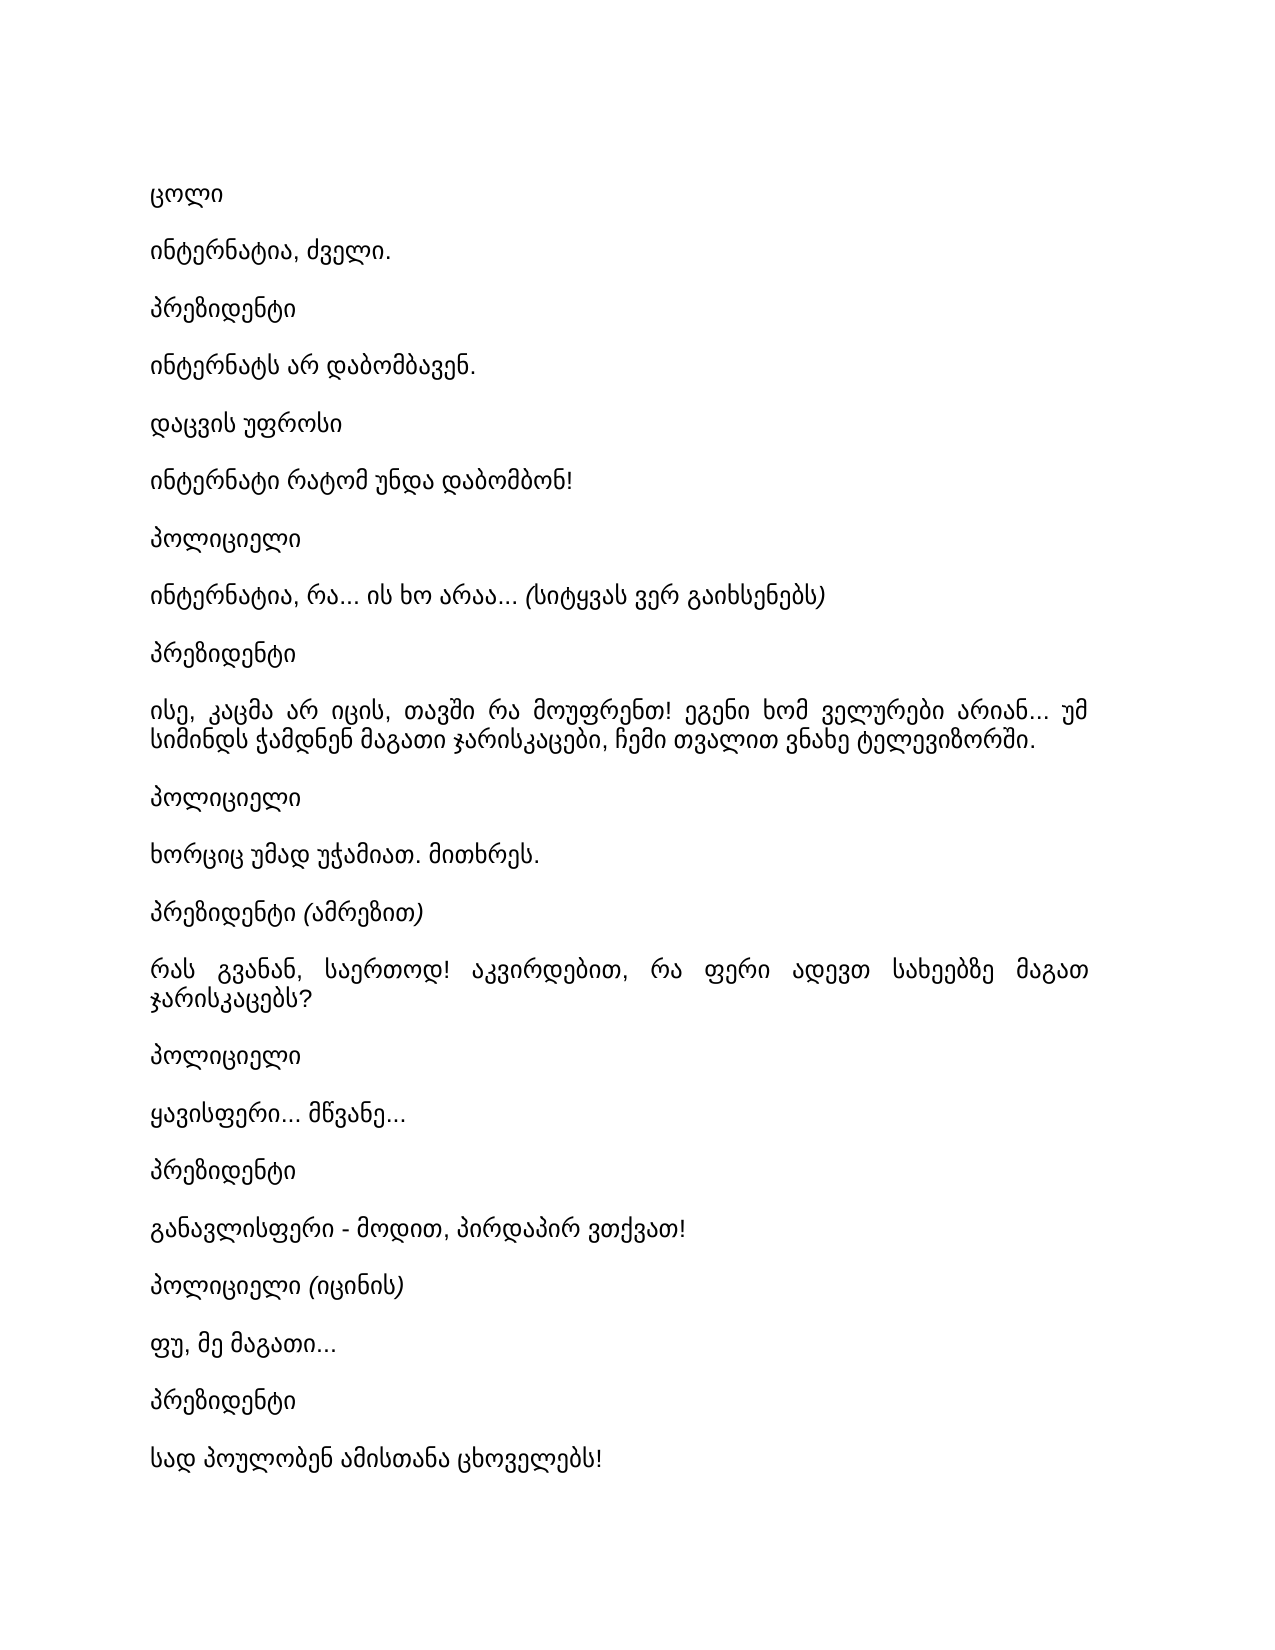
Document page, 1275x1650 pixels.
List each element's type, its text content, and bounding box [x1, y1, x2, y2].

text რას გვანან, საერთოდ! აკვირდებით, რა ფერი ადევთ სახეებზე მაგათ ჯარისკაცებს? [150, 955, 1089, 1012]
text ინტერნატს არ დაბომბავენ. [150, 351, 1089, 380]
text დაცვის უფროსი [150, 409, 1089, 437]
text ფუ, მე მაგათი... [150, 1329, 1089, 1357]
text პოლიციელი (იცინის) [150, 1271, 1089, 1300]
text სად პოულობენ ამისთანა ცხოველებს! [150, 1444, 1089, 1472]
text პრეზიდენტი (ამრეზით) [150, 897, 1089, 926]
text პოლიციელი [150, 1041, 1089, 1070]
text ცოლი [150, 179, 1089, 207]
text ისე, კაცმა არ იცის, თავში რა მოუფრენთ! ეგენი ხომ ველურები არიან... უმ სიმინდს ჭამდნენ მაგათი ჯარისკაცები, ჩემი თვალით ვნახე ტელევიზორში. [150, 696, 1089, 754]
text პრეზიდენტი [150, 294, 1089, 322]
text პრეზიდენტი [150, 1386, 1089, 1415]
text განავლისფერი - მოდით, პირდაპირ ვთქვათ! [150, 1214, 1089, 1242]
text პოლიციელი [150, 782, 1089, 811]
text ყავისფერი... მწვანე... [150, 1099, 1089, 1127]
text ინტერნატია, ძველი. [150, 236, 1089, 265]
text ინტერნატია, რა... ის ხო არაა... (სიტყვას ვერ გაიხსენებს) [150, 581, 1089, 610]
text პოლიციელი [150, 524, 1089, 552]
text ხორციც უმად უჭამიათ. მითხრეს. [150, 840, 1089, 869]
text პრეზიდენტი [150, 1156, 1089, 1185]
text პრეზიდენტი [150, 639, 1089, 667]
text ინტერნატი რატომ უნდა დაბომბონ! [150, 466, 1089, 495]
